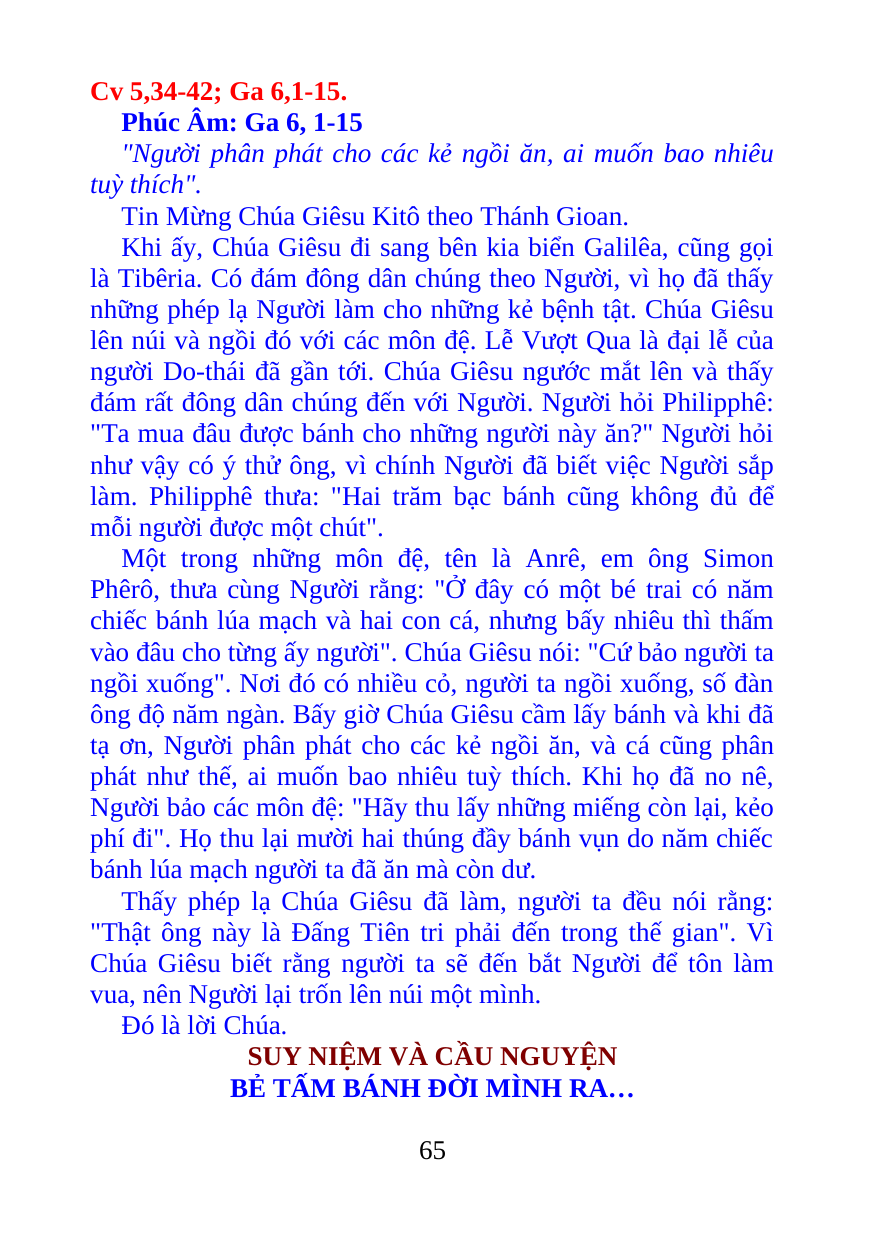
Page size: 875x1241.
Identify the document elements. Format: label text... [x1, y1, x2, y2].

text Cv 5,34-42; Ga 6,1-15. [90, 75, 775, 106]
text Thấy phép lạ Chúa Giêsu đã làm, người ta đều nói rằng: "Thật ông này là Ðấng Tiên tri phải đến trong thế gian". Vì Chúa Giêsu biết rằng người ta sẽ đến bắt Người để tôn làm vua, nên Người lại trốn lên núi một mình. [90, 885, 775, 1009]
text Khi ấy, Chúa Giêsu đi sang bên kia biển Galilêa, cũng gọi là Tibêria. Có đám đông dân chúng theo Người, vì họ đã thấy những phép lạ Người làm cho những kẻ bệnh tật. Chúa Giêsu lên núi và ngồi đó với các môn đệ. Lễ Vượt Qua là đại lễ của người Do-thái đã gần tới. Chúa Giêsu ngước mắt lên và thấy đám rất đông dân chúng đến với Người. Người hỏi Philipphê: "Ta mua đâu được bánh cho những người này ăn?" Người hỏi như vậy có ý thử ông, vì chính Người đã biết việc Người sắp làm. Philipphê thưa: "Hai trăm bạc bánh cũng không đủ để mỗi người được một chút". [90, 231, 775, 542]
text Tin Mừng Chúa Giêsu Kitô theo Thánh Gioan. [90, 199, 775, 231]
text SUY NIỆM VÀ CẦU NGUYỆN [90, 1041, 775, 1072]
text BẺ TẤM BÁNH ĐỜI MÌNH RA… [90, 1072, 775, 1103]
text Một trong những môn đệ, tên là Anrê, em ông Simon Phêrô, thưa cùng Người rằng: "Ở đây có một bé trai có năm chiếc bánh lúa mạch và hai con cá, nhưng bấy nhiêu thì thấm vào đâu cho từng ấy người". Chúa Giêsu nói: "Cứ bảo người ta ngồi xuống". Nơi đó có nhiều cỏ, người ta ngồi xuống, số đàn ông độ năm ngàn. Bấy giờ Chúa Giêsu cầm lấy bánh và khi đã tạ ơn, Người phân phát cho các kẻ ngồi ăn, và cá cũng phân phát như thế, ai muốn bao nhiêu tuỳ thích. Khi họ đã no nê, Người bảo các môn đệ: "Hãy thu lấy những miếng còn lại, kẻo phí đi". Họ thu lại mười hai thúng đầy bánh vụn do năm chiếc bánh lúa mạch người ta đã ăn mà còn dư. [90, 542, 775, 885]
text Phúc Âm: Ga 6, 1-15 [90, 106, 775, 137]
text "Người phân phát cho các kẻ ngồi ăn, ai muốn bao nhiêu tuỳ thích". [90, 137, 775, 199]
text Ðó là lời Chúa. [90, 1009, 775, 1041]
